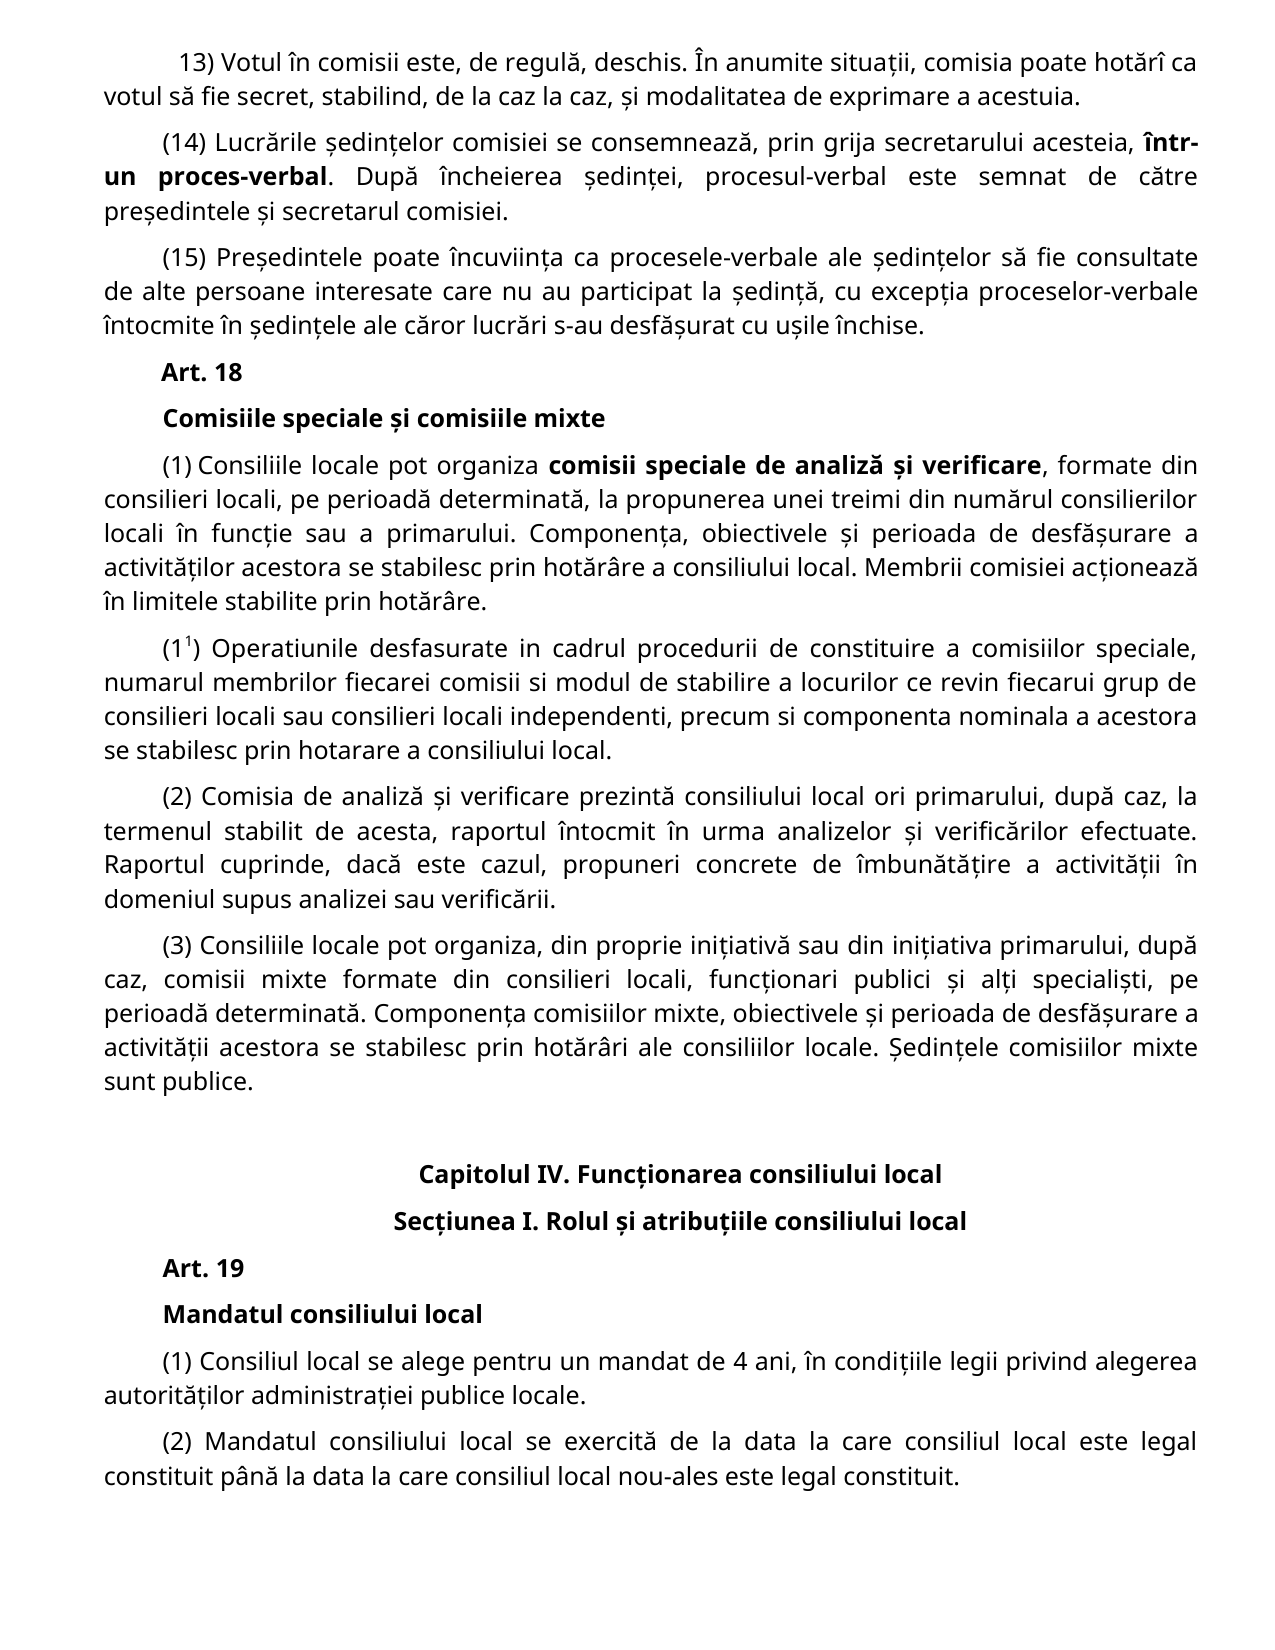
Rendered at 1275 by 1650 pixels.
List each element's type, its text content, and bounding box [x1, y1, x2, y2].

text Art. 18 [103, 354, 1257, 388]
text Art. 19 [103, 1250, 1198, 1284]
text Capitolul IV. Funcționarea consiliului local [103, 1157, 1198, 1191]
text Comisiile speciale şi comisiile mixte [103, 401, 1198, 435]
text Mandatul consiliului local [103, 1297, 1198, 1331]
text Secțiunea I. Rolul și atribuțiile consiliului local [103, 1204, 1198, 1238]
text (3) Consiliile locale pot organiza, din proprie iniţiativă sau din iniţiativa primarului, după caz, comisii mixte formate din consilieri locali, funcţionari publici şi alţi specialişti, pe perioadă determinată. Componenţa comisiilor mixte, obiectivele şi perioada de desfăşurare a activităţii acestora se stabilesc prin hotărâri ale consiliilor locale. Şedinţele comisiilor mixte sunt publice. [103, 928, 1198, 1098]
text (2) Mandatul consiliului local se exercită de la data la care consiliul local este legal constituit până la data la care consiliul local nou-ales este legal constituit. [103, 1424, 1198, 1492]
text (15) Preşedintele poate încuviinţa ca procesele-verbale ale şedinţelor să fie consultate de alte persoane interesate care nu au participat la şedinţă, cu excepţia proceselor-verbale întocmite în şedinţele ale căror lucrări s-au desfăşurat cu uşile închise. [103, 240, 1198, 342]
text (11) Operatiunile desfasurate in cadrul procedurii de constituire a comisiilor speciale, numarul membrilor fiecarei comisii si modul de stabilire a locurilor ce revin fiecarui grup de consilieri locali sau consilieri locali independenti, precum si componenta nominala a acestora se stabilesc prin hotarare a consiliului local. [103, 630, 1198, 767]
text (14) Lucrările şedinţelor comisiei se consemnează, prin grija secretarului acesteia, într-un proces-verbal. După încheierea şedinţei, procesul-verbal este semnat de către preşedintele şi secretarul comisiei. [103, 125, 1198, 227]
text (2) Comisia de analiză şi verificare prezintă consiliului local ori primarului, după caz, la termenul stabilit de acesta, raportul întocmit în urma analizelor şi verificărilor efectuate. Raportul cuprinde, dacă este cazul, propuneri concrete de îmbunătăţire a activităţii în domeniul supus analizei sau verificării. [103, 779, 1198, 915]
text (1) Consiliul local se alege pentru un mandat de 4 ani, în condiţiile legii privind alegerea autorităţilor administraţiei publice locale. [103, 1343, 1198, 1412]
list Consiliile locale pot organiza comisii speciale de analiză şi verificare, formate din consilieri locali, pe perioadă determinată, la propunerea unei treimi din numărul consilierilor locali în funcţie sau a primarului. Componenţa, obiectivele şi perioada de desfăşurare a activităţilor acestora se stabilesc prin hotărâre a consiliului local. Membrii comisiei acţionează în limitele stabilite prin hotărâre. [103, 447, 1198, 618]
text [103, 44, 1198, 112]
